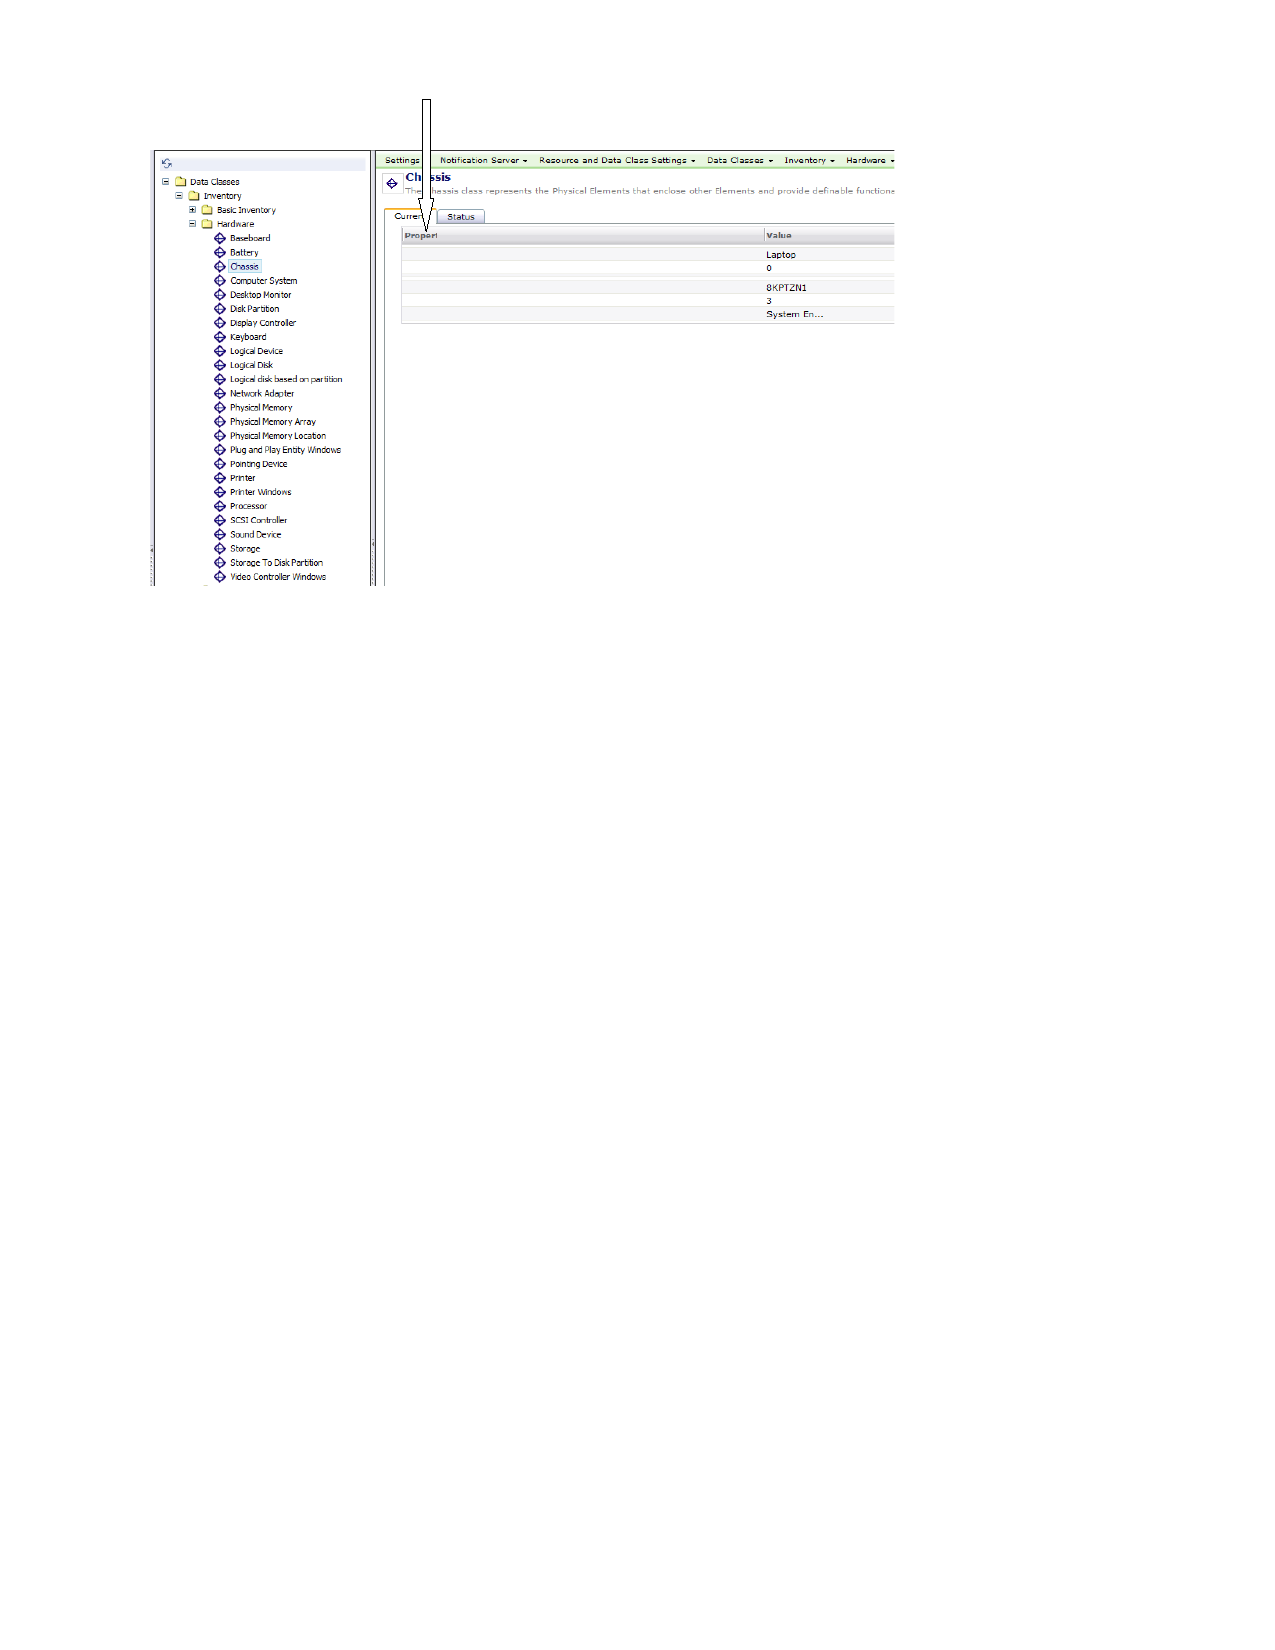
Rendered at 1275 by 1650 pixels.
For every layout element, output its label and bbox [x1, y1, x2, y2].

picture [150, 150, 895, 586]
